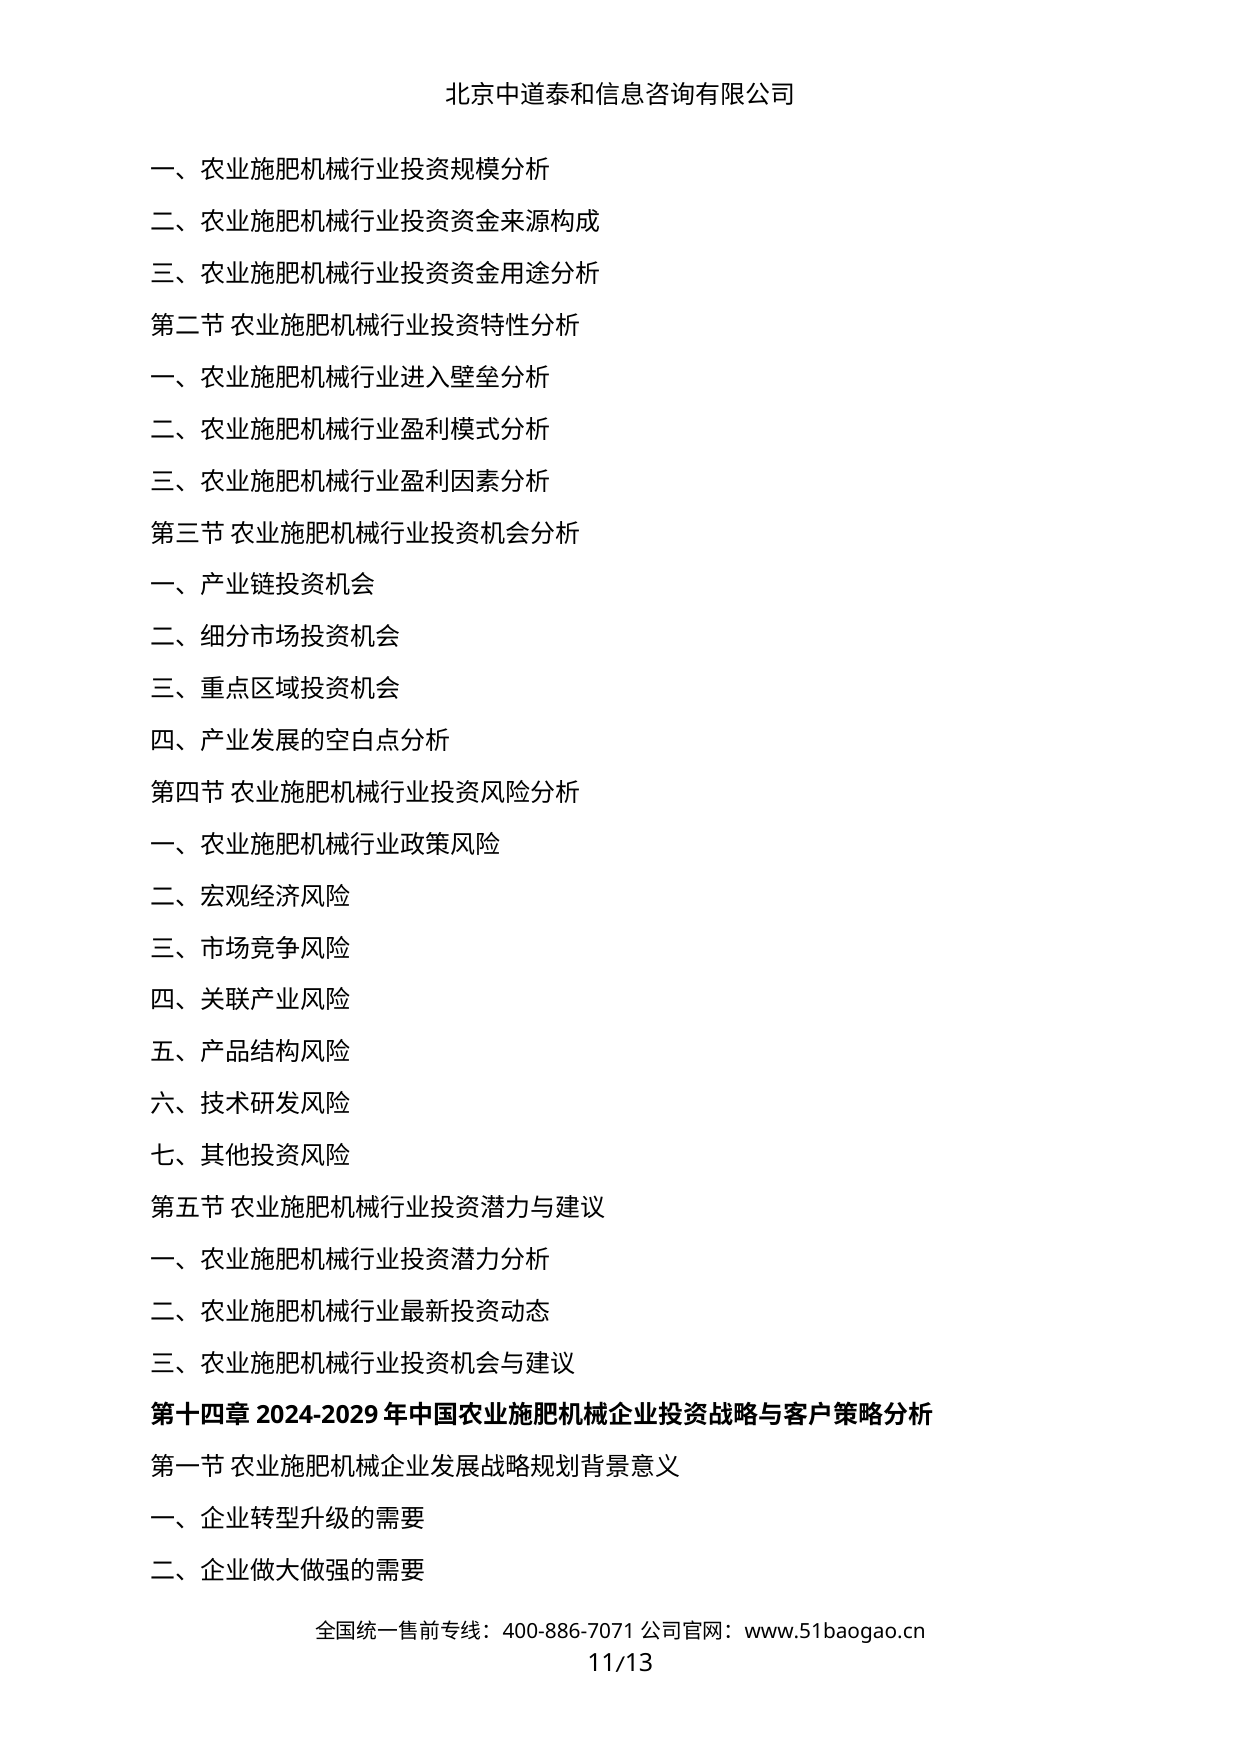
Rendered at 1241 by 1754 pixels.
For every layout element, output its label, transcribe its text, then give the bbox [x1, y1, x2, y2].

text 一、产业链投资机会 [150, 565, 1090, 601]
text 三、农业施肥机械行业投资资金用途分析 [150, 254, 1090, 290]
text 四、关联产业风险 [150, 980, 1090, 1016]
text 一、农业施肥机械行业投资潜力分析 [150, 1239, 1090, 1276]
text 一、农业施肥机械行业政策风险 [150, 824, 1090, 861]
text 一、企业转型升级的需要 [150, 1499, 1090, 1535]
text 第三节 农业施肥机械行业投资机会分析 [150, 513, 1090, 549]
text 三、农业施肥机械行业盈利因素分析 [150, 461, 1090, 497]
text 三、重点区域投资机会 [150, 669, 1090, 705]
text 第四节 农业施肥机械行业投资风险分析 [150, 772, 1090, 809]
text 一、农业施肥机械行业投资规模分析 [150, 150, 1090, 186]
text 二、农业施肥机械行业最新投资动态 [150, 1291, 1090, 1327]
text 五、产品结构风险 [150, 1032, 1090, 1068]
text 一、农业施肥机械行业进入壁垒分析 [150, 357, 1090, 394]
text 二、农业施肥机械行业盈利模式分析 [150, 409, 1090, 446]
text 三、农业施肥机械行业投资机会与建议 [150, 1343, 1090, 1379]
text 第十四章 2024-2029年中国农业施肥机械企业投资战略与客户策略分析 [150, 1395, 1090, 1431]
text 六、技术研发风险 [150, 1084, 1090, 1120]
text 第五节 农业施肥机械行业投资潜力与建议 [150, 1187, 1090, 1224]
text 七、其他投资风险 [150, 1136, 1090, 1172]
text 三、市场竞争风险 [150, 928, 1090, 964]
text 二、宏观经济风险 [150, 876, 1090, 912]
text 二、细分市场投资机会 [150, 617, 1090, 653]
text 第二节 农业施肥机械行业投资特性分析 [150, 306, 1090, 342]
text 二、农业施肥机械行业投资资金来源构成 [150, 202, 1090, 238]
text 四、产业发展的空白点分析 [150, 721, 1090, 757]
text 第一节 农业施肥机械企业发展战略规划背景意义 [150, 1447, 1090, 1483]
text 二、企业做大做强的需要 [150, 1551, 1090, 1587]
